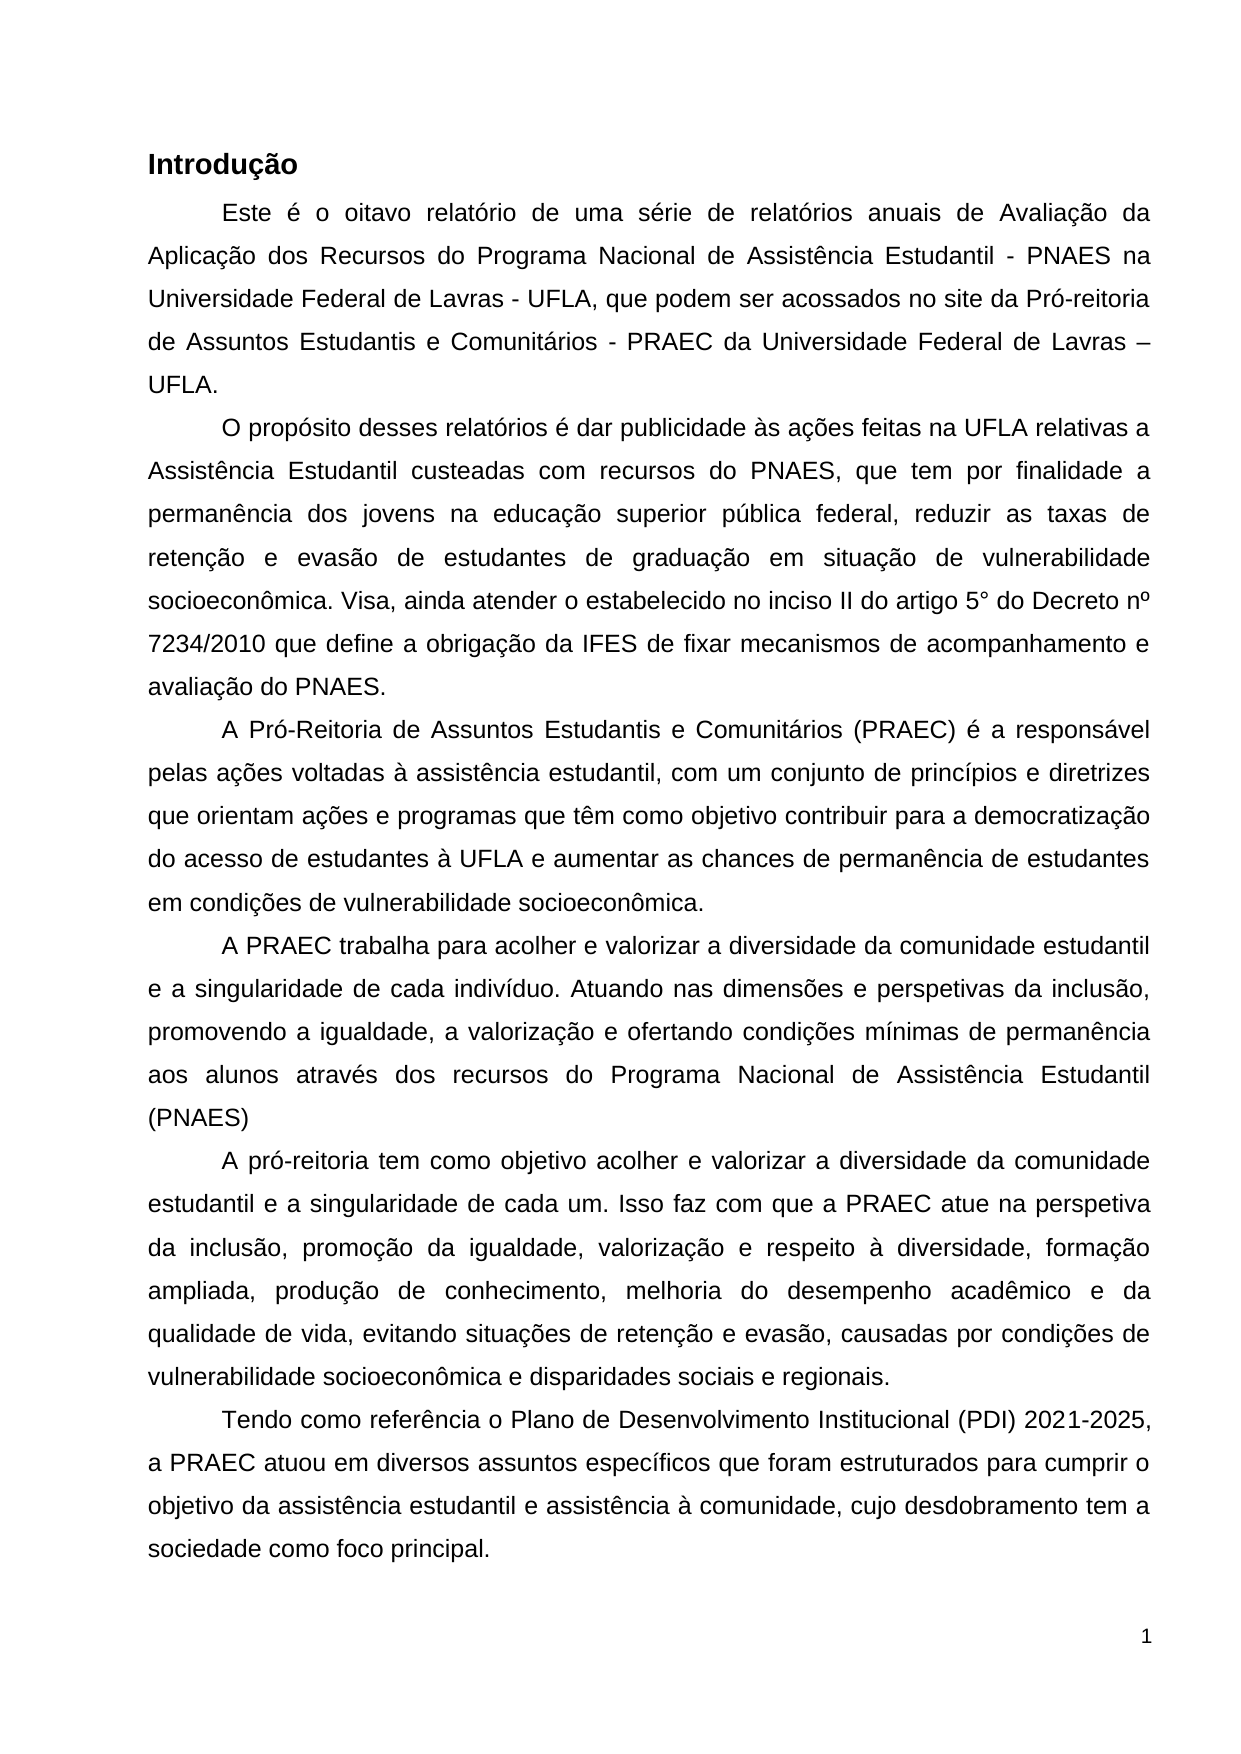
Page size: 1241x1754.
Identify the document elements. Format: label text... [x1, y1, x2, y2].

text Tendo como referência o Plano de Desenvolvimento Institucional (PDI) 2021-2025, a PRAEC atuou em diversos assuntos específicos que foram estruturados para cumprir o objetivo da assistência estudantil e assistência à comunidade, cujo desdobramento tem a sociedade como foco principal. [148, 1405, 1152, 1563]
text Este é o oitavo relatório de uma série de relatórios anuais de Avaliação da Aplicação dos Recursos do Programa Nacional de Assistência Estudantil - PNAES na Universidade Federal de Lavras - UFLA, que podem ser acossados no site da Pró-reitoria de Assuntos Estudantis e Comunitários - PRAEC da Universidade Federal de Lavras – UFLA. [148, 198, 1152, 399]
text A pró-reitoria tem como objetivo acolher e valorizar a diversidade da comunidade estudantil e a singularidade de cada um. Isso faz com que a PRAEC atue na perspetiva da inclusão, promoção da igualdade, valorização e respeito à diversidade, formação ampliada, produção de conhecimento, melhoria do desempenho acadêmico e da qualidade de vida, evitando situações de retenção e evasão, causadas por condições de vulnerabilidade socioeconômica e disparidades sociais e regionais. [148, 1146, 1152, 1391]
text A Pró-Reitoria de Assuntos Estudantis e Comunitários (PRAEC) é a responsável pelas ações voltadas à assistência estudantil, com um conjunto de princípios e diretrizes que orientam ações e programas que têm como objetivo contribuir para a democratização do acesso de estudantes à UFLA e aumentar as chances de permanência de estudantes em condições de vulnerabilidade socioeconômica. [148, 715, 1152, 916]
text O propósito desses relatórios é dar publicidade às ações feitas na UFLA relativas a Assistência Estudantil custeadas com recursos do PNAES, que tem por finalidade a permanência dos jovens na educação superior pública federal, reduzir as taxas de retenção e evasão de estudantes de graduação em situação de vulnerabilidade socioeconômica. Visa, ainda atender o estabelecido no inciso II do artigo 5° do Decreto nº 7234/2010 que define a obrigação da IFES de fixar mecanismos de acompanhamento e avaliação do PNAES. [148, 413, 1152, 701]
subtitle Introdução [148, 147, 1152, 181]
text A PRAEC trabalha para acolher e valorizar a diversidade da comunidade estudantil e a singularidade de cada indivíduo. Atuando nas dimensões e perspetivas da inclusão, promovendo a igualdade, a valorização e ofertando condições mínimas de permanência aos alunos através dos recursos do Programa Nacional de Assistência Estudantil (PNAES) [148, 931, 1152, 1132]
